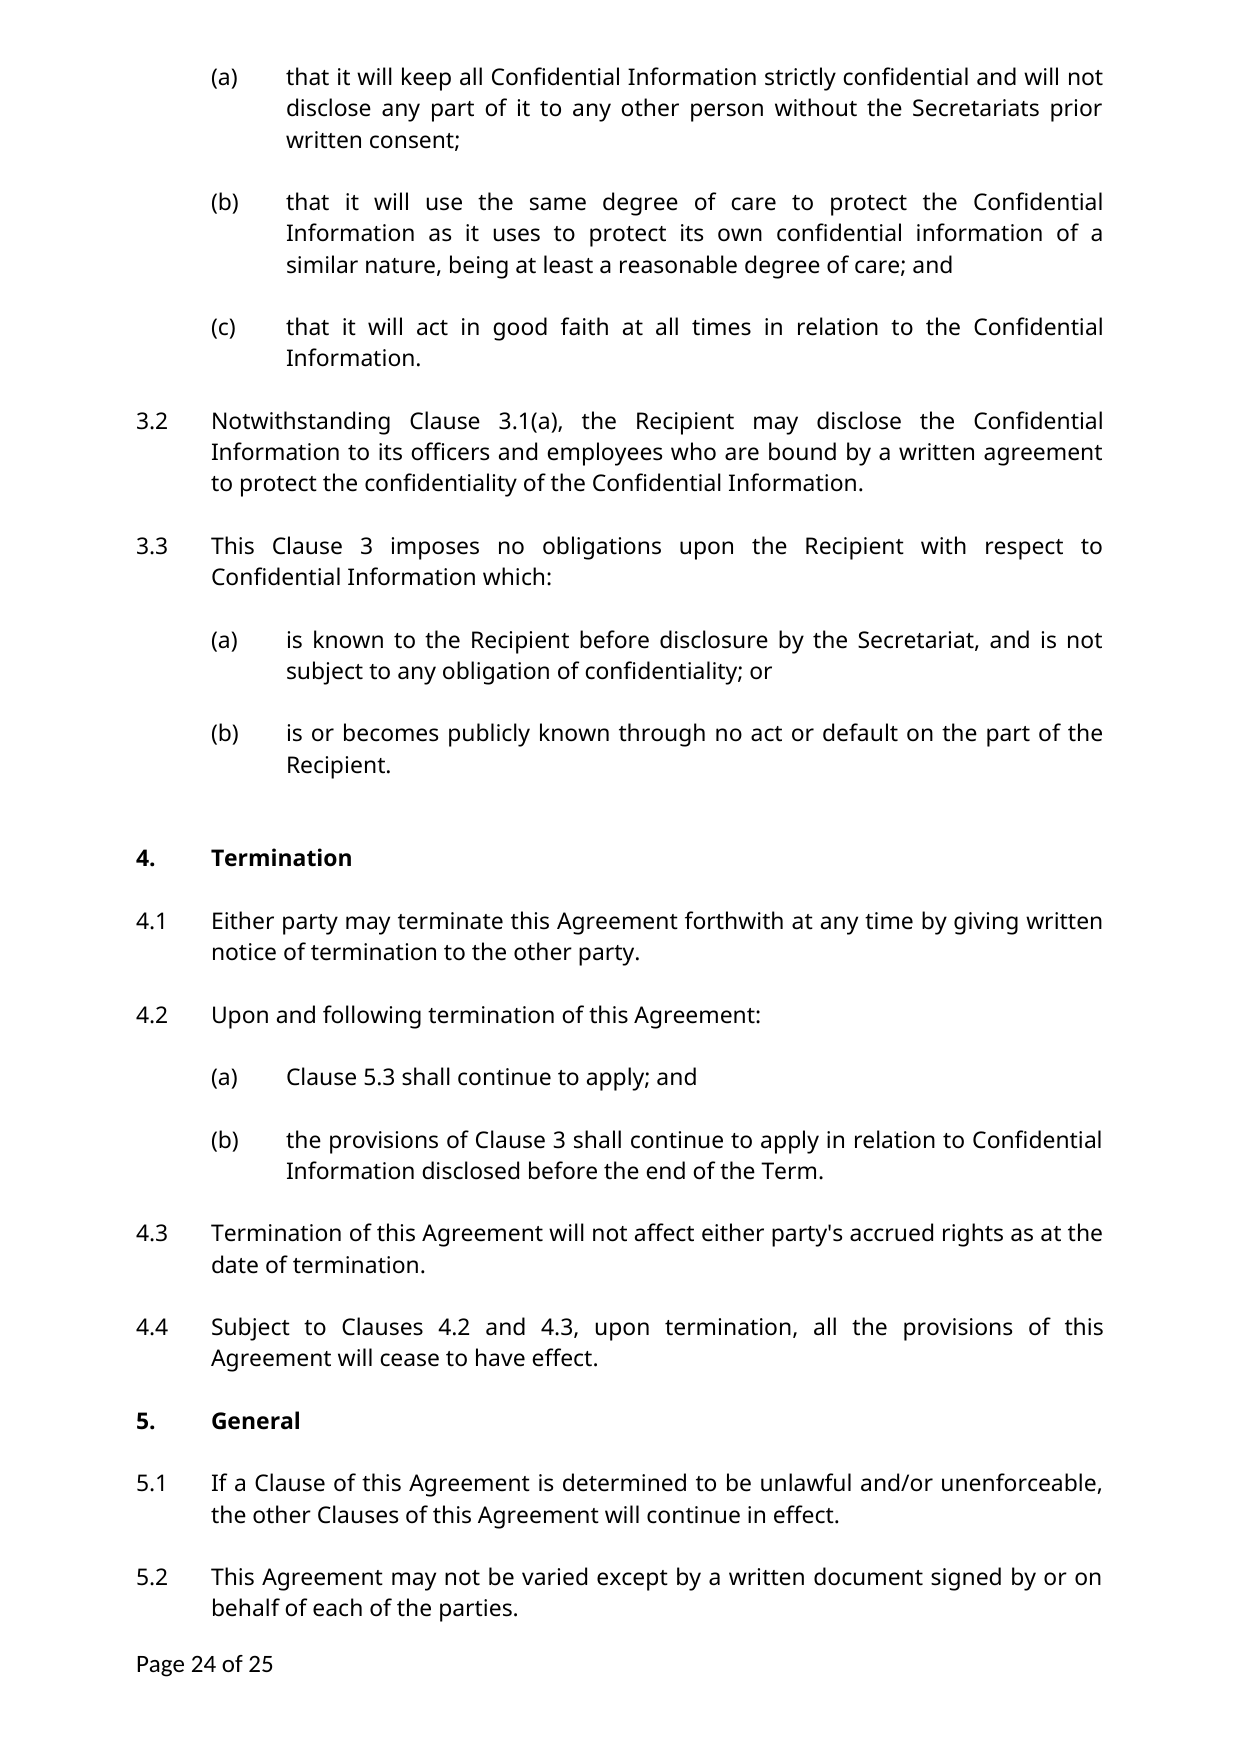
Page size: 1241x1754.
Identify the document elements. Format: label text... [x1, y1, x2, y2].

text 4. Termination [136, 842, 1104, 873]
text 5.2 This Agreement may not be varied except by a written document signed by or on behalf of each of the parties. [136, 1561, 1104, 1623]
text 3.2 Notwithstanding Clause 3.1(a), the Recipient may disclose the Confidential Information to its officers and employees who are bound by a written agreement to protect the confidentiality of the Confidential Information. [136, 405, 1104, 498]
text (a) is known to the Recipient before disclosure by the Secretariat, and is not subject to any obligation of confidentiality; or [211, 623, 1104, 686]
text (c) that it will act in good faith at all times in relation to the Confidential Information. [211, 311, 1104, 373]
text 4.3 Termination of this Agreement will not affect either party's accrued rights as at the date of termination. [136, 1217, 1104, 1280]
text (a) Clause 5.3 shall continue to apply; and [211, 1061, 1104, 1092]
text (b) is or becomes publicly known through no act or default on the part of the Recipient. [211, 717, 1104, 780]
text 4.4 Subject to Clauses 4.2 and 4.3, upon termination, all the provisions of this Agreement will cease to have effect. [136, 1311, 1104, 1373]
text 4.2 Upon and following termination of this Agreement: [136, 998, 1104, 1030]
text 5. General [136, 1405, 1104, 1436]
text 4.1 Either party may terminate this Agreement forthwith at any time by giving written notice of termination to the other party. [136, 905, 1104, 967]
text (b) the provisions of Clause 3 shall continue to apply in relation to Confidential Information disclosed before the end of the Term. [211, 1123, 1104, 1186]
text (a) that it will keep all Confidential Information strictly confidential and will not disclose any part of it to any other person without the Secretariats prior written consent; [211, 61, 1104, 155]
text (b) that it will use the same degree of care to protect the Confidential Information as it uses to protect its own confidential information of a similar nature, being at least a reasonable degree of care; and [211, 186, 1104, 280]
text 3.3 This Clause 3 imposes no obligations upon the Recipient with respect to Confidential Information which: [136, 530, 1104, 592]
text 5.1 If a Clause of this Agreement is determined to be unlawful and/or unenforceable, the other Clauses of this Agreement will continue in effect. [136, 1467, 1104, 1530]
